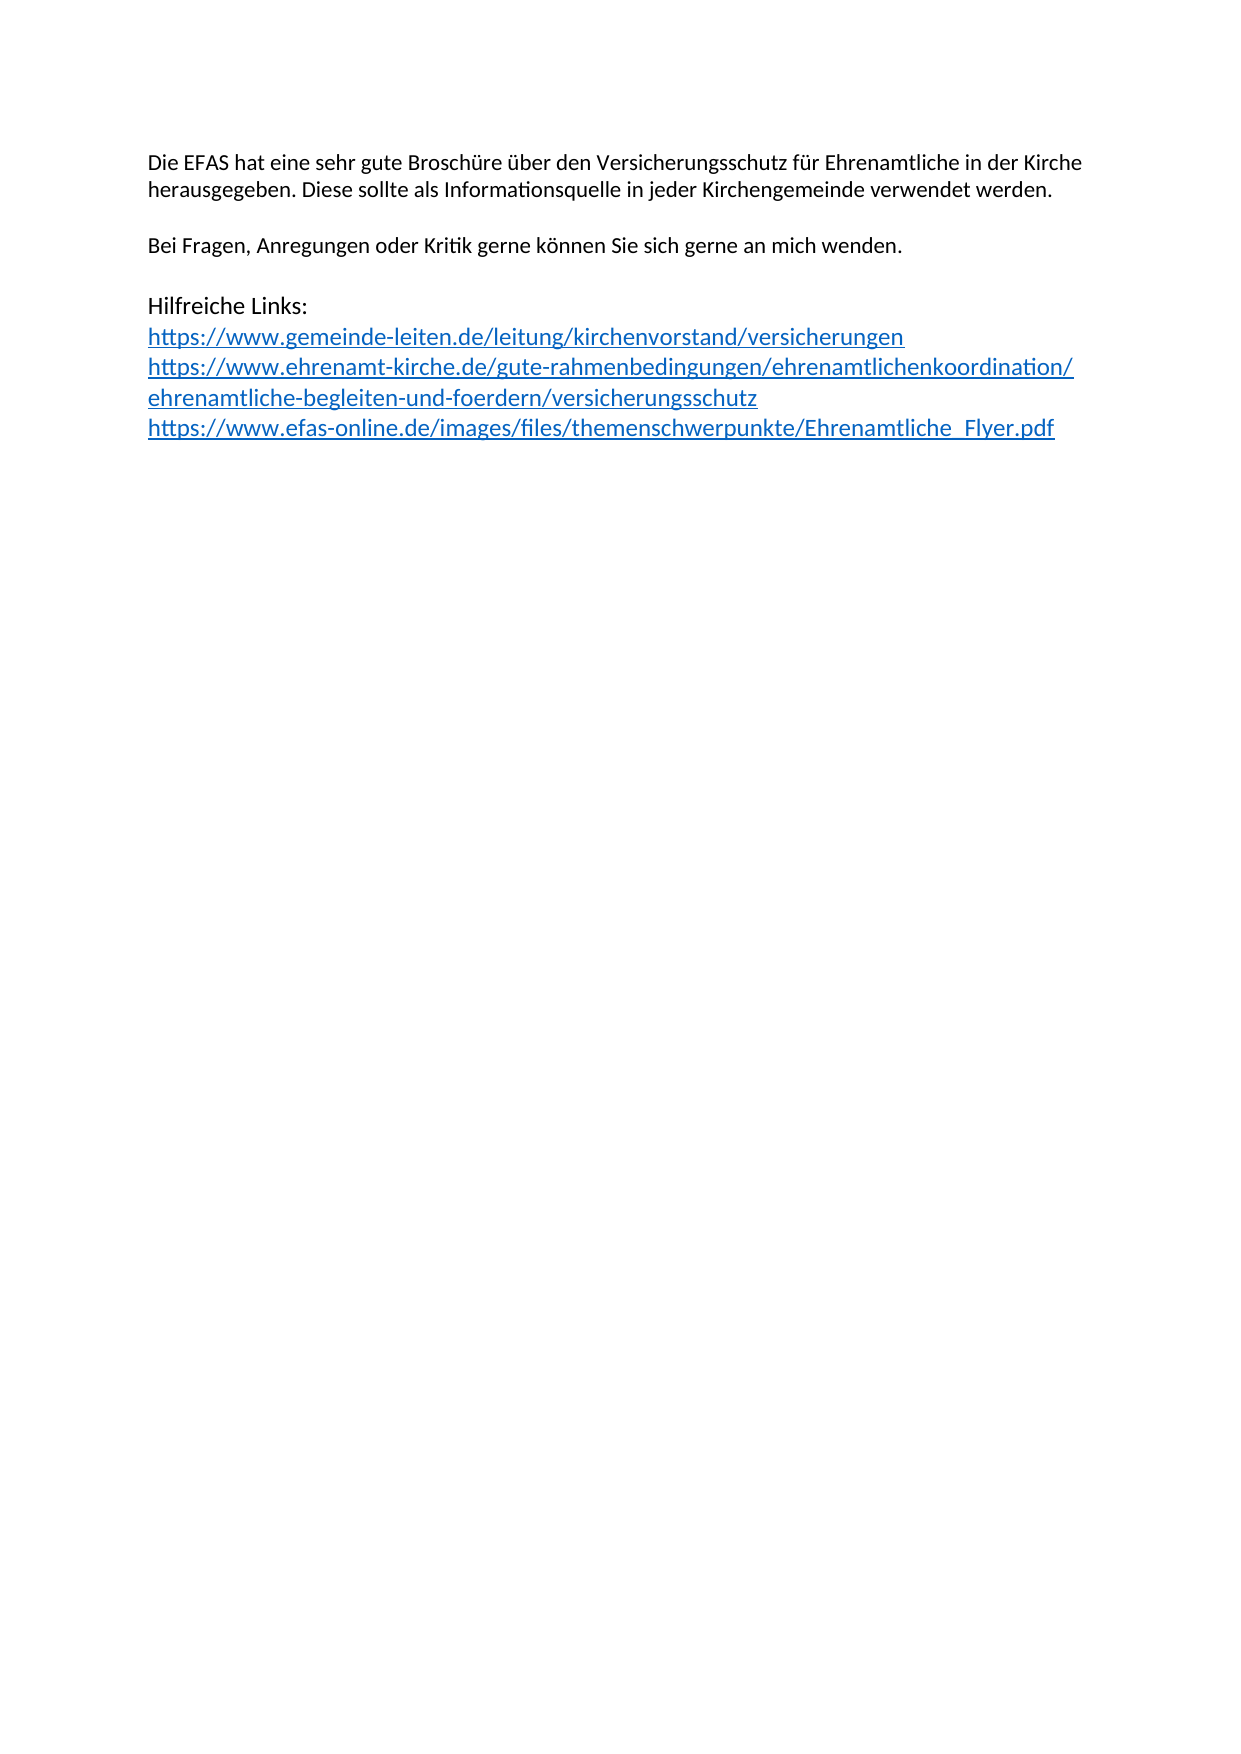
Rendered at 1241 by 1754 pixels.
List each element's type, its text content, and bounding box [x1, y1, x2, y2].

text Die EFAS hat eine sehr gute Broschüre über den Versicherungsschutz für Ehrenamtliche in der Kirche herausgegeben. Diese sollte als Informationsquelle in jeder Kirchengemeinde verwendet werden. [148, 148, 1093, 204]
text https://www.ehrenamt-kirche.de/gute-rahmenbedingungen/ehrenamtlichenkoordination/ehrenamtliche-begleiten-und-foerdern/versicherungsschutz [148, 351, 1093, 412]
text Hilfreiche Links: [148, 290, 1093, 321]
text https://www.gemeinde-leiten.de/leitung/kirchenvorstand/versicherungen [148, 321, 1093, 351]
text https://www.efas-online.de/images/files/themenschwerpunkte/Ehrenamtliche_Flyer.pdf [148, 412, 1093, 443]
text Bei Fragen, Anregungen oder Kritik gerne können Sie sich gerne an mich wenden. [148, 232, 1093, 260]
